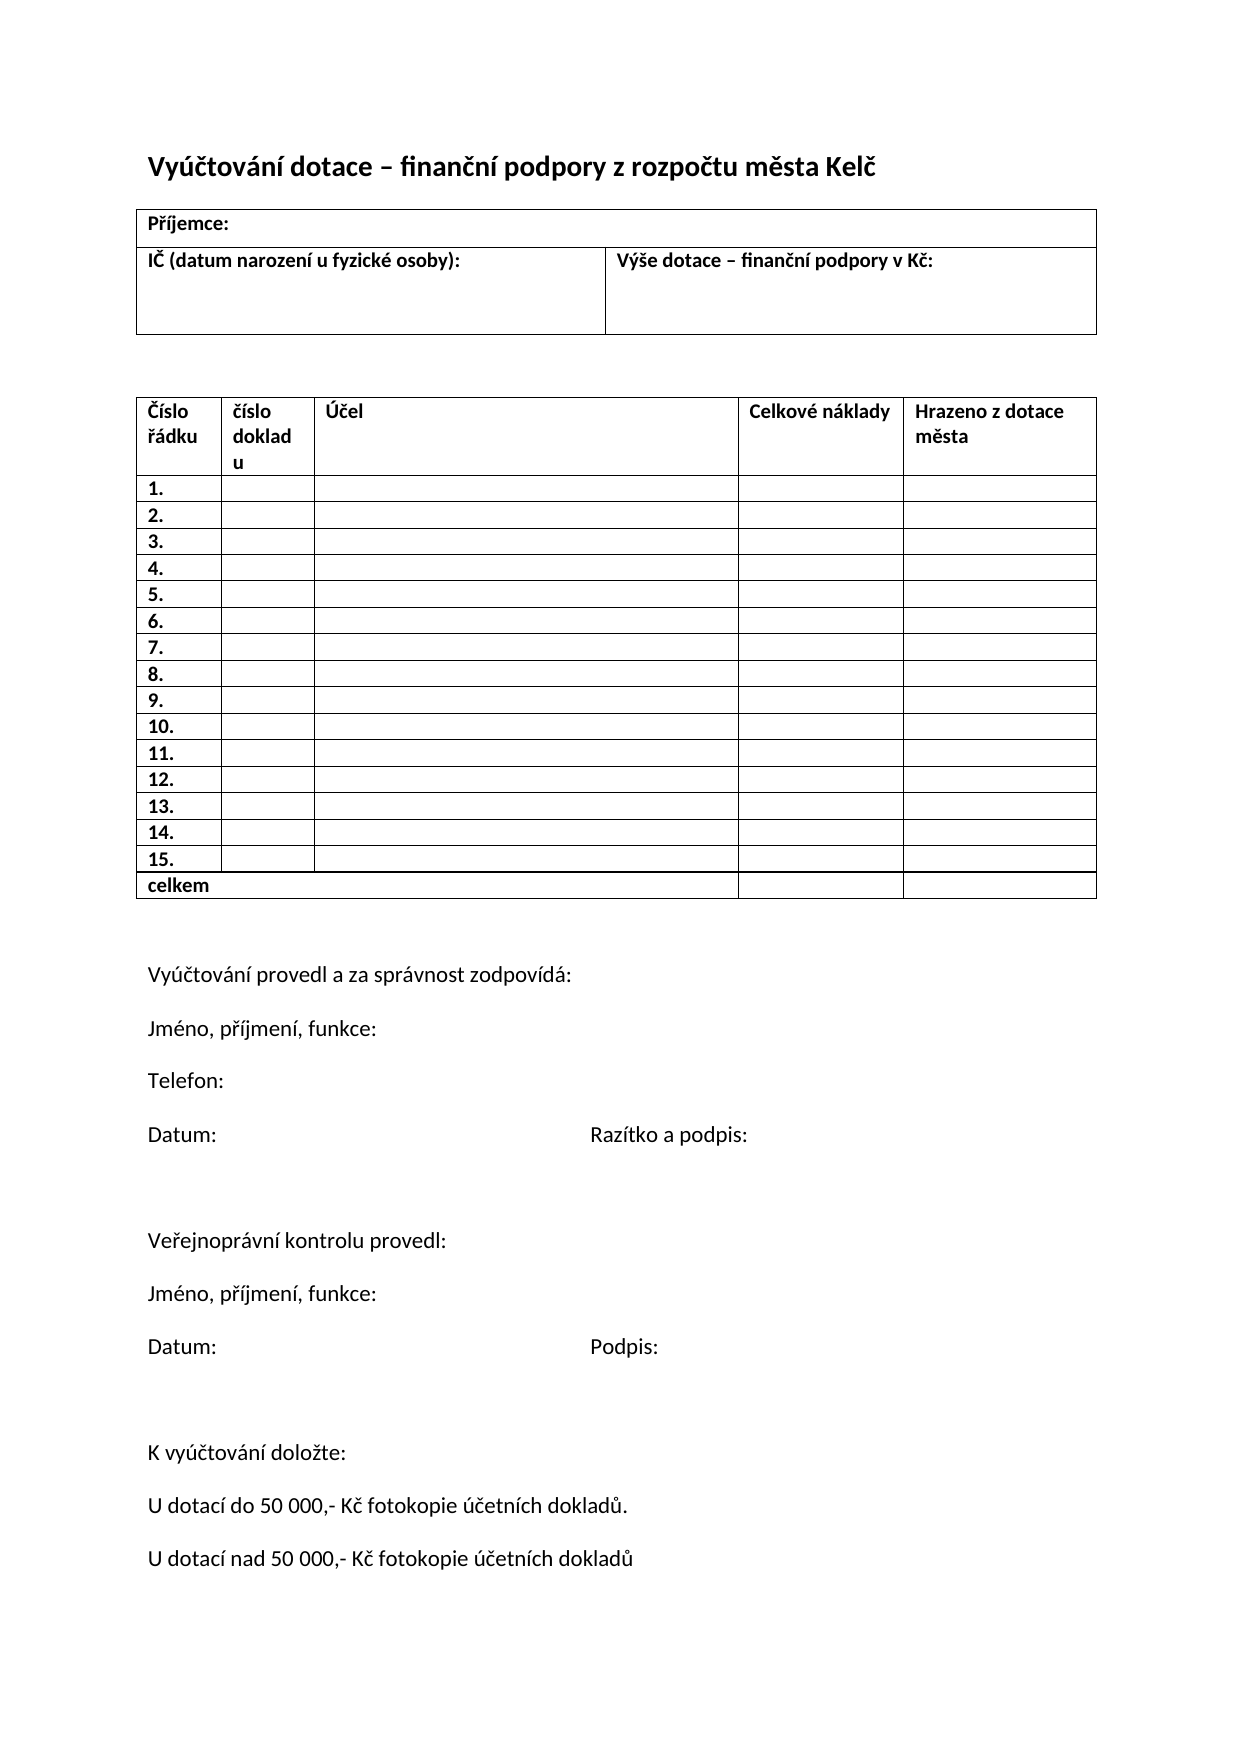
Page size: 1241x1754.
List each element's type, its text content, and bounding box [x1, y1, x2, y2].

table_cell [315, 793, 738, 818]
table_cell 6. [137, 608, 221, 633]
table_cell [739, 529, 903, 554]
text U dotací nad 50 000,- Kč fotokopie účetních dokladů [148, 1544, 1093, 1572]
table_cell [222, 687, 314, 713]
table_cell [739, 661, 903, 686]
table_cell 13. [137, 793, 221, 818]
table_cell [904, 873, 1096, 898]
table_cell [315, 502, 738, 527]
table_cell [739, 502, 903, 527]
table_header Celkové náklady [739, 398, 903, 474]
text Veřejnoprávní kontrolu provedl: [148, 1226, 1093, 1254]
table_header Číslo řádku [137, 398, 221, 474]
table_cell [904, 820, 1096, 845]
table_cell 15. [137, 846, 221, 871]
table_cell [739, 873, 903, 898]
table_cell [739, 820, 903, 845]
table_cell [904, 846, 1096, 871]
table_cell [315, 661, 738, 686]
table_cell [739, 634, 903, 660]
table_header číslo dokladu [222, 398, 314, 474]
table_cell [222, 608, 314, 633]
table_cell 1. [137, 476, 221, 501]
table_cell 11. [137, 740, 221, 766]
table_cell [222, 820, 314, 845]
table_header Příjemce: [137, 210, 1096, 247]
table_cell 12. [137, 767, 221, 792]
text U dotací do 50 000,- Kč fotokopie účetních dokladů. [148, 1491, 1093, 1519]
table_cell [222, 476, 314, 501]
table_cell celkem [137, 873, 738, 898]
table_cell [222, 740, 314, 766]
table_cell [222, 793, 314, 818]
table_cell [222, 714, 314, 739]
table_cell [222, 581, 314, 607]
table_cell [739, 687, 903, 713]
text Vyúčtování provedl a za správnost zodpovídá: [148, 961, 1093, 989]
table_cell [739, 581, 903, 607]
table_cell [222, 767, 314, 792]
text Datum: Razítko a podpis: [148, 1120, 1093, 1148]
table_cell [739, 793, 903, 818]
table_cell 7. [137, 634, 221, 660]
table_cell [222, 555, 314, 580]
table_cell [904, 608, 1096, 633]
table_cell 9. [137, 687, 221, 713]
table_cell [222, 634, 314, 660]
table_cell [739, 476, 903, 501]
table_cell [222, 661, 314, 686]
table_cell [739, 555, 903, 580]
table_cell [904, 529, 1096, 554]
table_cell [315, 634, 738, 660]
table_cell IČ (datum narození u fyzické osoby): [137, 248, 605, 334]
table_cell 3. [137, 529, 221, 554]
table_cell 2. [137, 502, 221, 527]
table_cell [904, 502, 1096, 527]
table_cell [904, 793, 1096, 818]
text K vyúčtování doložte: [148, 1438, 1093, 1466]
table_cell [904, 634, 1096, 660]
table_cell [904, 555, 1096, 580]
table_cell [315, 687, 738, 713]
table_cell [904, 767, 1096, 792]
table_cell 5. [137, 581, 221, 607]
table_cell [904, 687, 1096, 713]
text Jméno, příjmení, funkce: [148, 1279, 1093, 1307]
table_cell [739, 846, 903, 871]
table_cell [904, 476, 1096, 501]
table_cell [315, 581, 738, 607]
table_cell 4. [137, 555, 221, 580]
table_cell [315, 740, 738, 766]
table_cell 14. [137, 820, 221, 845]
table_cell [315, 820, 738, 845]
table_cell [222, 502, 314, 527]
table_cell Výše dotace – finanční podpory v Kč: [606, 248, 1096, 334]
table_cell [315, 555, 738, 580]
table_cell [904, 661, 1096, 686]
table_cell [315, 846, 738, 871]
table_cell [222, 529, 314, 554]
table_cell [739, 740, 903, 766]
table_header Hrazeno z dotace města [904, 398, 1096, 474]
text Telefon: [148, 1067, 1093, 1095]
table_cell [315, 476, 738, 501]
table_cell [315, 767, 738, 792]
table_header Účel [315, 398, 738, 474]
text Jméno, příjmení, funkce: [148, 1014, 1093, 1042]
table_cell [222, 846, 314, 871]
table_cell [904, 581, 1096, 607]
text Datum: Podpis: [148, 1332, 1093, 1360]
table_cell [739, 608, 903, 633]
table_cell [315, 608, 738, 633]
table_cell [315, 529, 738, 554]
text Vyúčtování dotace – finanční podpory z rozpočtu města Kelč [148, 148, 1093, 183]
table_cell 8. [137, 661, 221, 686]
table_cell [739, 714, 903, 739]
table_cell [739, 767, 903, 792]
table_cell [904, 740, 1096, 766]
table_cell [315, 714, 738, 739]
table_cell [904, 714, 1096, 739]
table_cell 10. [137, 714, 221, 739]
